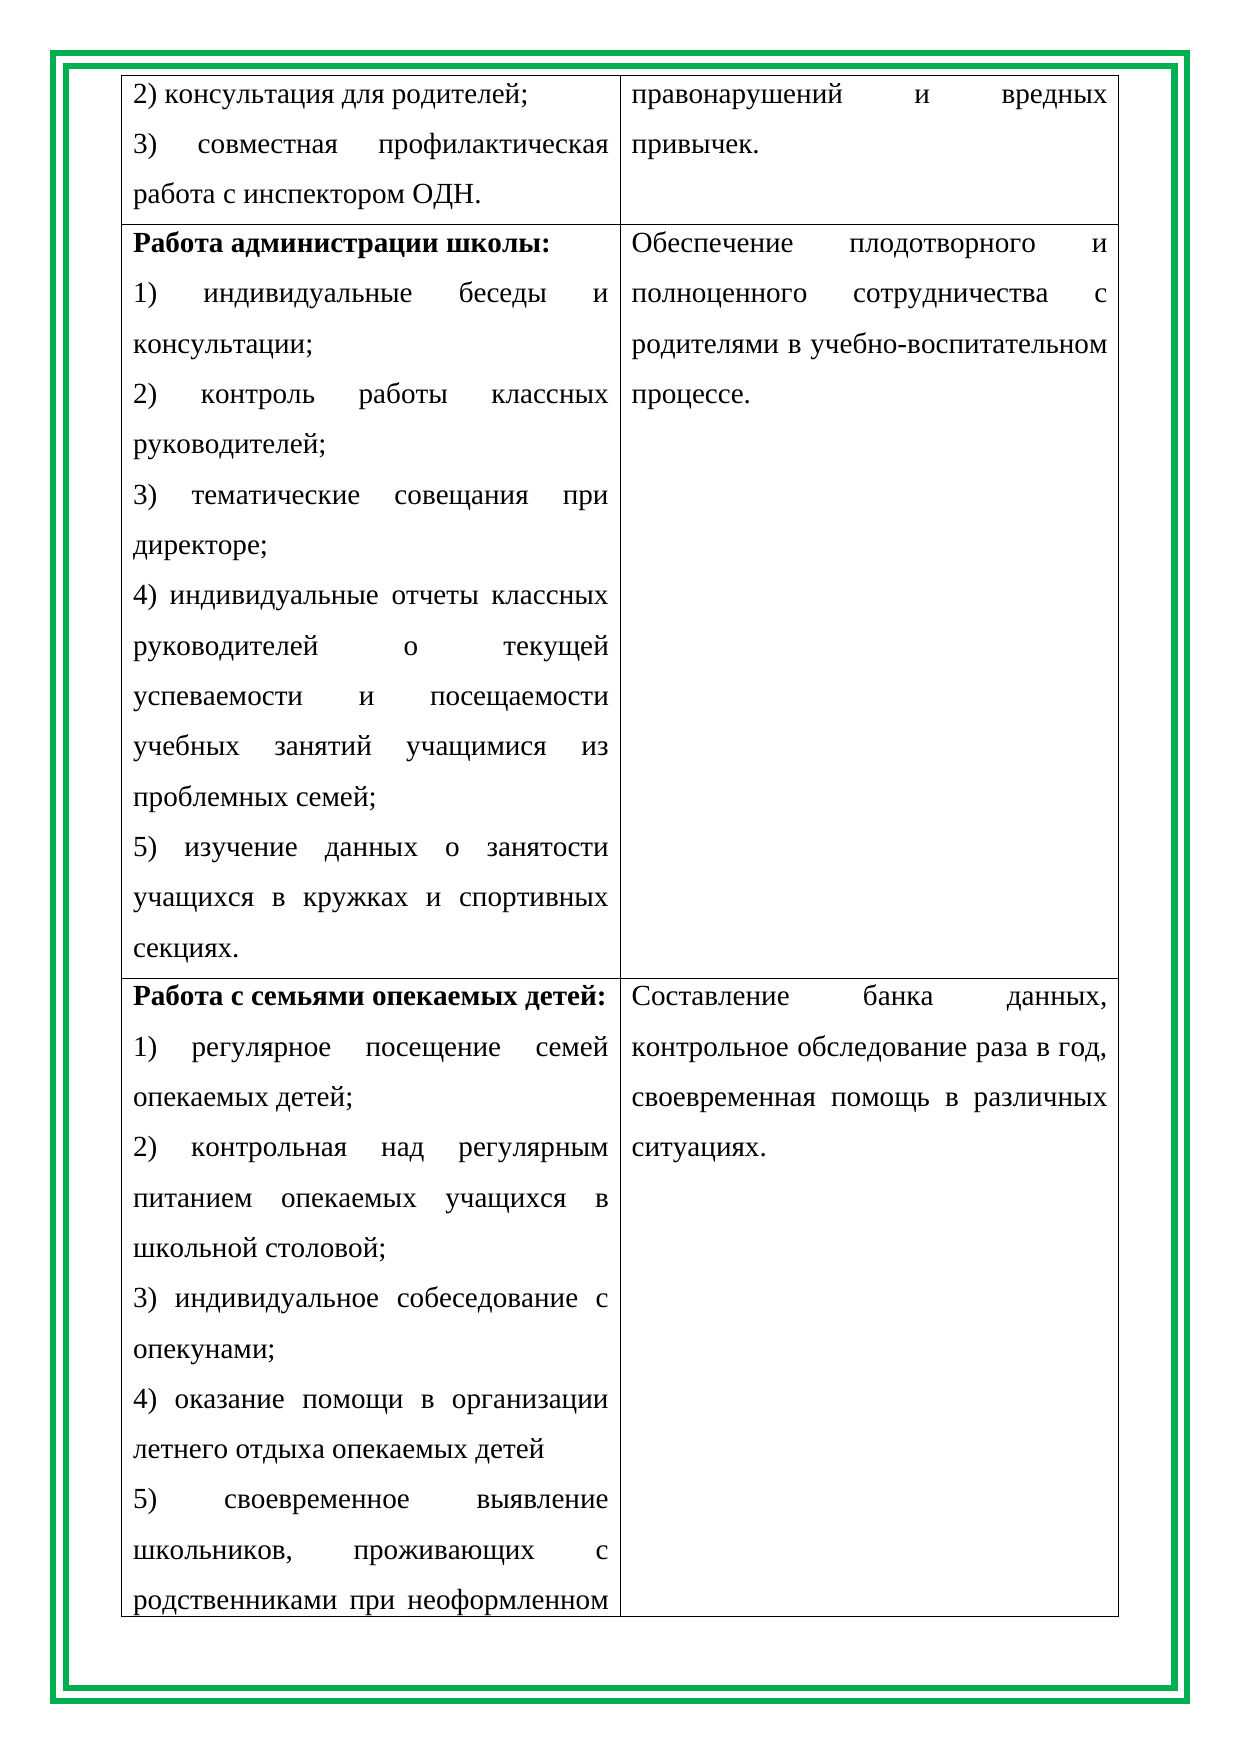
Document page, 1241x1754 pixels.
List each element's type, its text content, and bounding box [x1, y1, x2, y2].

table_cell Работа администрации школы: 1) индивидуальные беседы и консультации; 2) контроль работы классных руководителей; 3) тематические совещания при директоре; 4) индивидуальные отчеты классных руководителей о текущей успеваемости и посещаемости учебных занятий учащимися из проблемных семей; 5) изучение данных о занятости учащихся в кружках и спортивных секциях. [122, 225, 620, 977]
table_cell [122, 979, 620, 1616]
table_cell Обеспечение плодотворного и полноценного сотрудничества с родителями в учебно-воспитательном процессе. [621, 225, 1118, 977]
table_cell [621, 76, 1118, 224]
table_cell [122, 76, 620, 224]
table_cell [621, 979, 1118, 1616]
